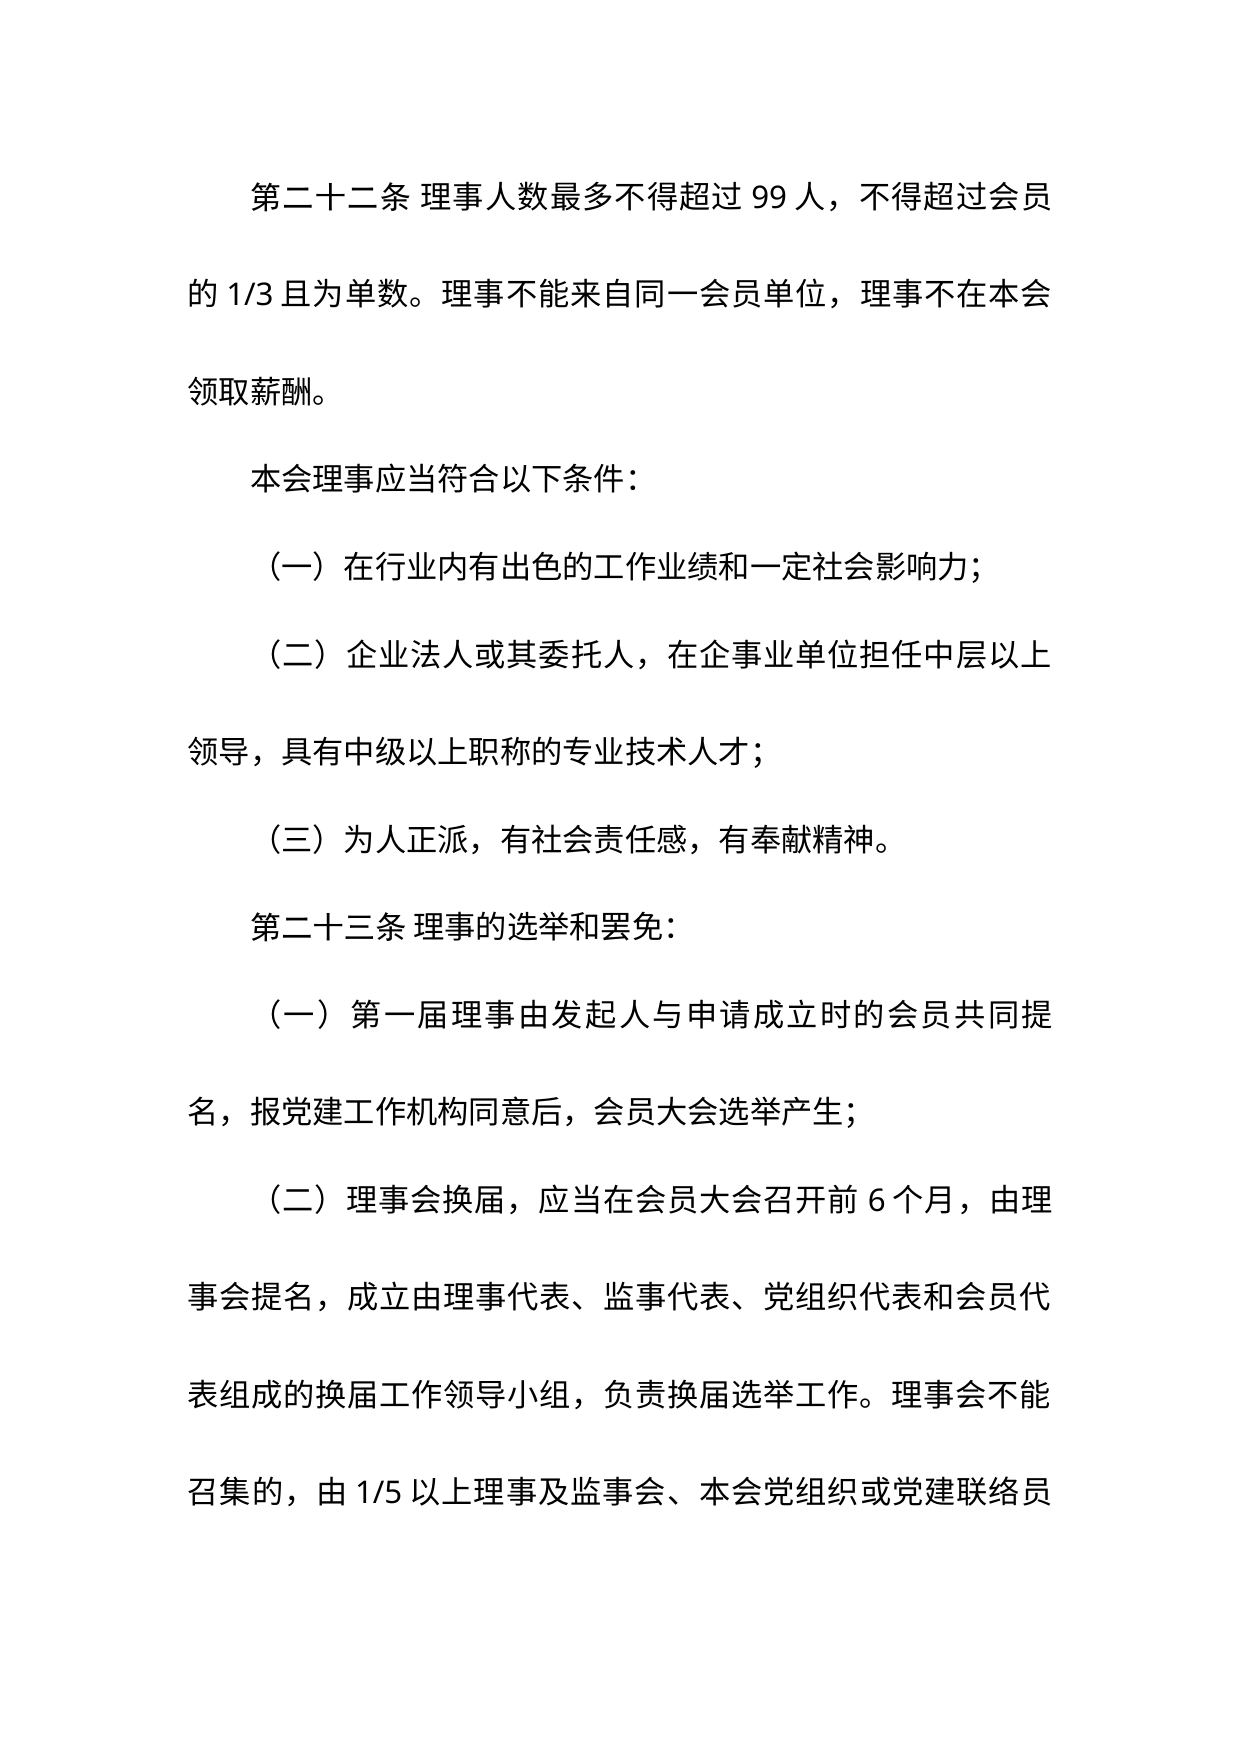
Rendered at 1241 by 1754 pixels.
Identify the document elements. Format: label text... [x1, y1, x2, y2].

text （一）第一届理事由发起人与申请成立时的会员共同提名，报党建工作机构同意后，会员大会选举产生； [187, 980, 1053, 1143]
text （一）在行业内有出色的工作业绩和一定社会影响力； [187, 532, 1053, 597]
text 第二十三条 理事的选举和罢免： [187, 892, 1053, 957]
text （二）企业法人或其委托人，在企事业单位担任中层以上领导，具有中级以上职称的专业技术人才； [187, 620, 1053, 782]
text 本会理事应当符合以下条件： [187, 444, 1053, 509]
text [187, 1165, 1053, 1523]
text 第二十二条 理事人数最多不得超过99人，不得超过会员的1/3且为单数。理事不能来自同一会员单位，理事不在本会领取薪酬。 [187, 162, 1053, 422]
text （三）为人正派，有社会责任感，有奉献精神。 [187, 805, 1053, 870]
